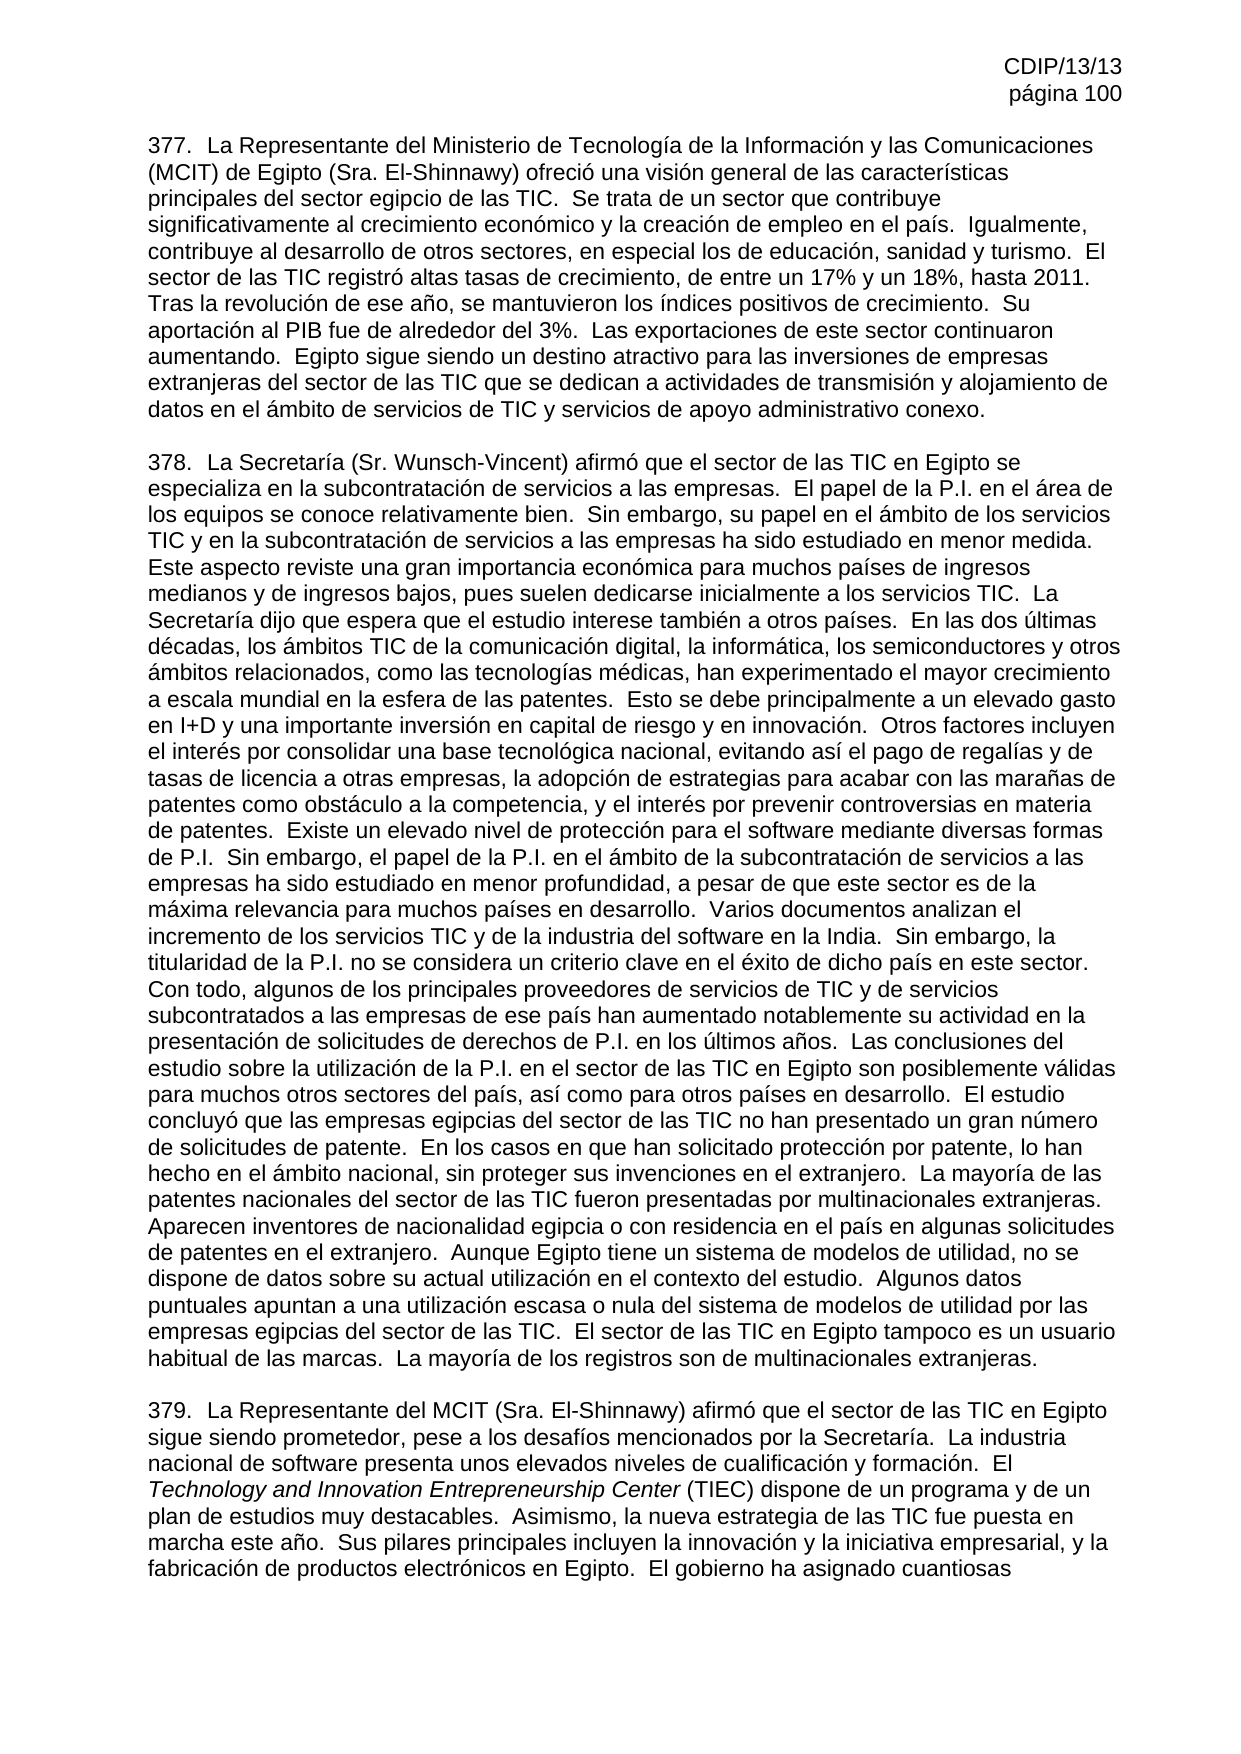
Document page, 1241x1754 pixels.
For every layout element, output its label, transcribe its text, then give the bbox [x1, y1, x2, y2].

list La Representante del Ministerio de Tecnología de la Información y las Comunicaciones (MCIT) de Egipto (Sra. El-Shinnawy) ofreció una visión general de las características principales del sector egipcio de las TIC. Se trata de un sector que contribuye significativamente al crecimiento económico y la creación de empleo en el país. Igualmente, contribuye al desarrollo de otros sectores, en especial los de educación, sanidad y turismo. El sector de las TIC registró altas tasas de crecimiento, de entre un 17% y un 18%, hasta 2011. Tras la revolución de ese año, se mantuvieron los índices positivos de crecimiento. Su aportación al PIB fue de alrededor del 3%. Las exportaciones de este sector continuaron aumentando. Egipto sigue siendo un destino atractivo para las inversiones de empresas extranjeras del sector de las TIC que se dedican a actividades de transmisión y alojamiento de datos en el ámbito de servicios de TIC y servicios de apoyo administrativo conexo. [148, 132, 1122, 422]
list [148, 1397, 1122, 1582]
list La Secretaría (Sr. Wunsch-Vincent) afirmó que el sector de las TIC en Egipto se especializa en la subcontratación de servicios a las empresas. El papel de la P.I. en el área de los equipos se conoce relativamente bien. Sin embargo, su papel en el ámbito de los servicios TIC y en la subcontratación de servicios a las empresas ha sido estudiado en menor medida. Este aspecto reviste una gran importancia económica para muchos países de ingresos medianos y de ingresos bajos, pues suelen dedicarse inicialmente a los servicios TIC. La Secretaría dijo que espera que el estudio interese también a otros países. En las dos últimas décadas, los ámbitos TIC de la comunicación digital, la informática, los semiconductores y otros ámbitos relacionados, como las tecnologías médicas, han experimentado el mayor crecimiento a escala mundial en la esfera de las patentes. Esto se debe principalmente a un elevado gasto en I+D y una importante inversión en capital de riesgo y en innovación. Otros factores incluyen el interés por consolidar una base tecnológica nacional, evitando así el pago de regalías y de tasas de licencia a otras empresas, la adopción de estrategias para acabar con las marañas de patentes como obstáculo a la competencia, y el interés por prevenir controversias en materia de patentes. Existe un elevado nivel de protección para el software mediante diversas formas de P.I. Sin embargo, el papel de la P.I. en el ámbito de la subcontratación de servicios a las empresas ha sido estudiado en menor profundidad, a pesar de que este sector es de la máxima relevancia para muchos países en desarrollo. Varios documentos analizan el incremento de los servicios TIC y de la industria del software en la India. Sin embargo, la titularidad de la P.I. no se considera un criterio clave en el éxito de dicho país en este sector. Con todo, algunos de los principales proveedores de servicios de TIC y de servicios subcontratados a las empresas de ese país han aumentado notablemente su actividad en la presentación de solicitudes de derechos de P.I. en los últimos años. Las conclusiones del estudio sobre la utilización de la P.I. en el sector de las TIC en Egipto son posiblemente válidas para muchos otros sectores del país, así como para otros países en desarrollo. El estudio concluyó que las empresas egipcias del sector de las TIC no han presentado un gran número de solicitudes de patente. En los casos en que han solicitado protección por patente, lo han hecho en el ámbito nacional, sin proteger sus invenciones en el extranjero. La mayoría de las patentes nacionales del sector de las TIC fueron presentadas por multinacionales extranjeras. Aparecen inventores de nacionalidad egipcia o con residencia en el país en algunas solicitudes de patentes en el extranjero. Aunque Egipto tiene un sistema de modelos de utilidad, no se dispone de datos sobre su actual utilización en el contexto del estudio. Algunos datos puntuales apuntan a una utilización escasa o nula del sistema de modelos de utilidad por las empresas egipcias del sector de las TIC. El sector de las TIC en Egipto tampoco es un usuario habitual de las marcas. La mayoría de los registros son de multinacionales extranjeras. [148, 448, 1122, 1371]
